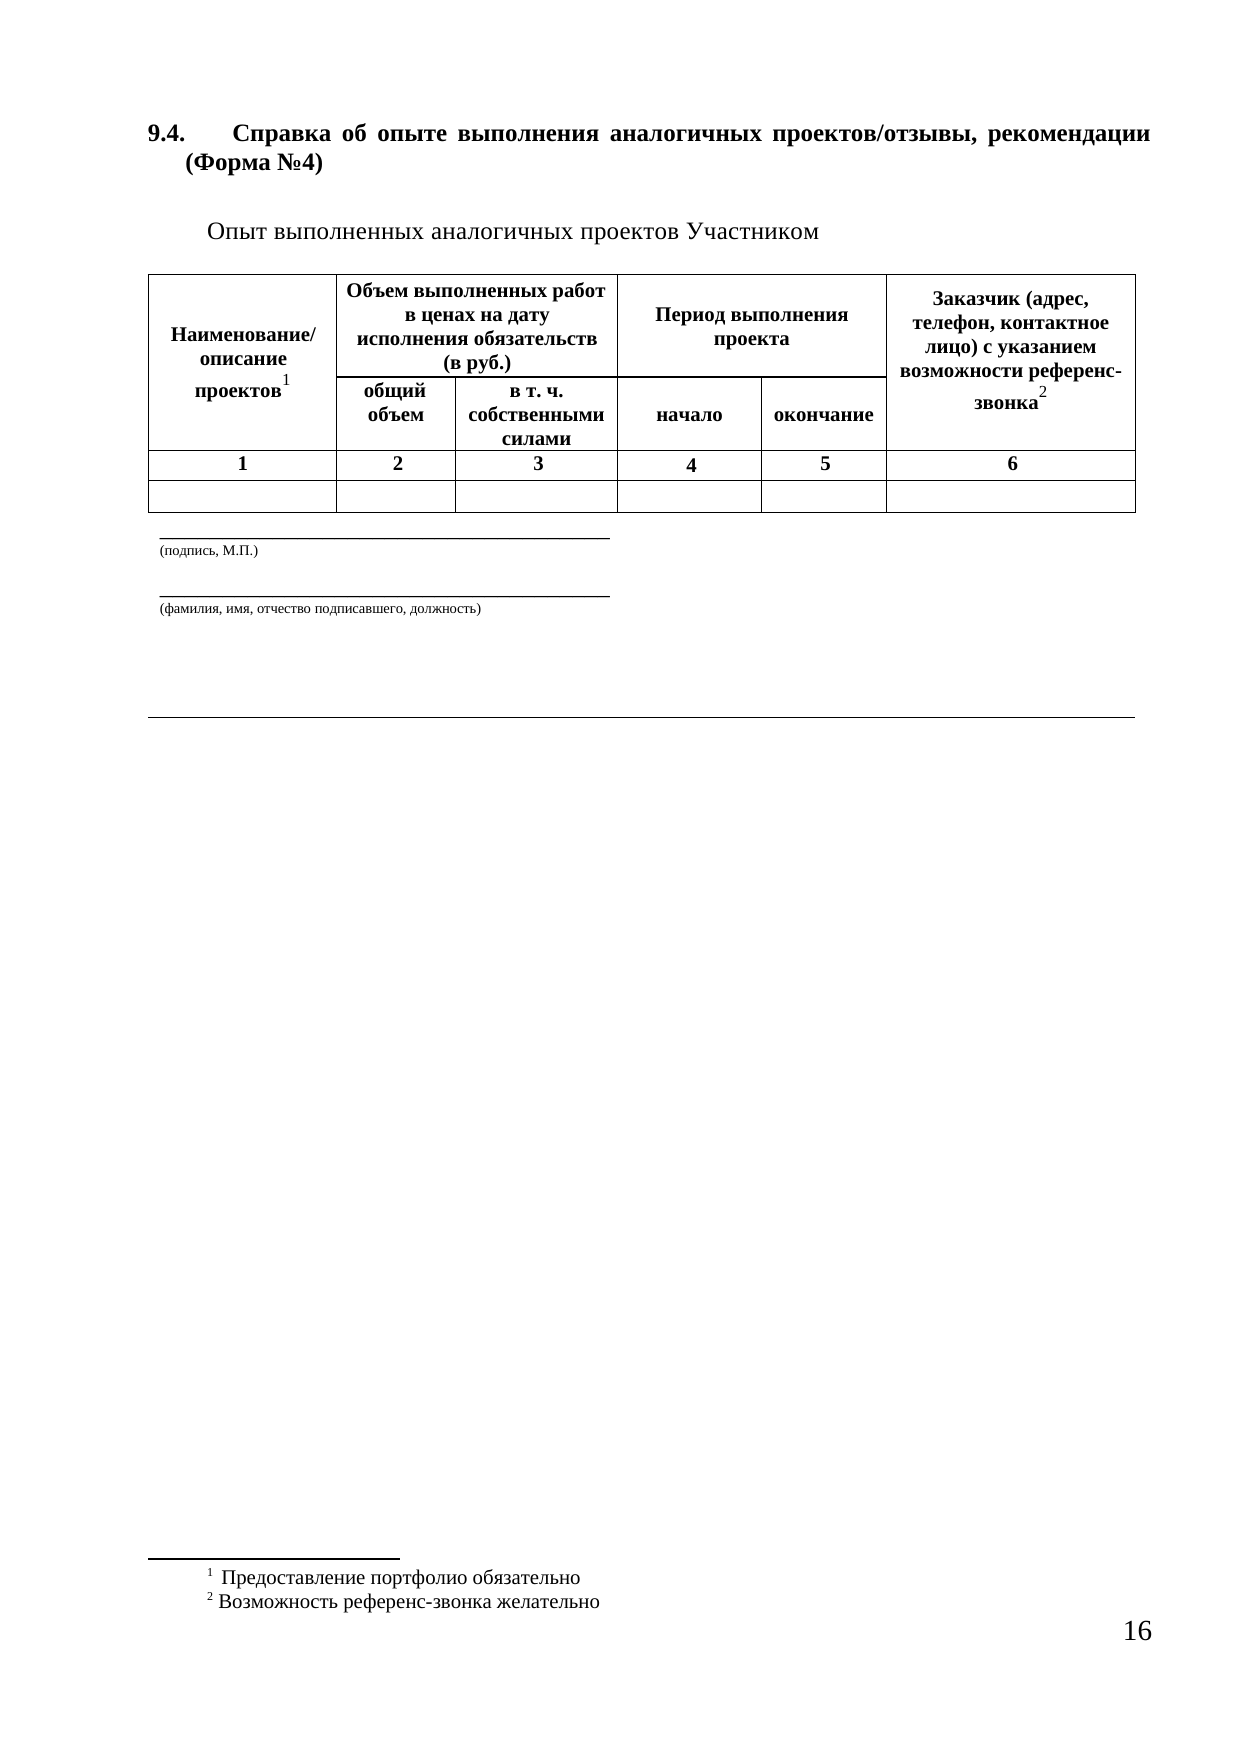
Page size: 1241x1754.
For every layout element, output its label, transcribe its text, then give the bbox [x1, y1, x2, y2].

table_cell 4 [618, 451, 761, 480]
table_cell 6 [887, 451, 1135, 480]
table_header Заказчик (адрес, телефон, контактное лицо) с указанием возможности референс-звонка [887, 275, 1135, 450]
table_cell 2 [337, 451, 455, 480]
table_cell общий объем [337, 378, 455, 450]
table_cell 5 [762, 451, 886, 480]
table_cell начало [618, 378, 761, 450]
table_cell [456, 481, 617, 512]
table_cell [618, 481, 761, 512]
table_cell [337, 481, 455, 512]
table_cell [149, 481, 336, 512]
table_cell ____________________________________ (подпись, М.П.) ____________________________________ (фамилия, имя, отчество подписавшего, должность) [148, 513, 1135, 717]
table_cell 1 [149, 451, 336, 480]
table_cell [762, 481, 886, 512]
table_cell в т. ч. собственными силами [456, 378, 617, 450]
table_header Период выполнения проекта [618, 275, 886, 376]
text Опыт выполненных аналогичных проектов Участником [148, 216, 1152, 244]
table_cell 3 [456, 451, 617, 480]
table_header Объем выполненных работ в ценах на дату исполнения обязательств (в руб.) [337, 275, 617, 376]
table_cell окончание [762, 378, 886, 450]
table_cell [887, 481, 1135, 512]
table_header Наименование/ описание проектов [149, 275, 336, 450]
list Справка об опыте выполнения аналогичных проектов/отзывы, рекомендации (Форма №4) [148, 118, 1152, 176]
